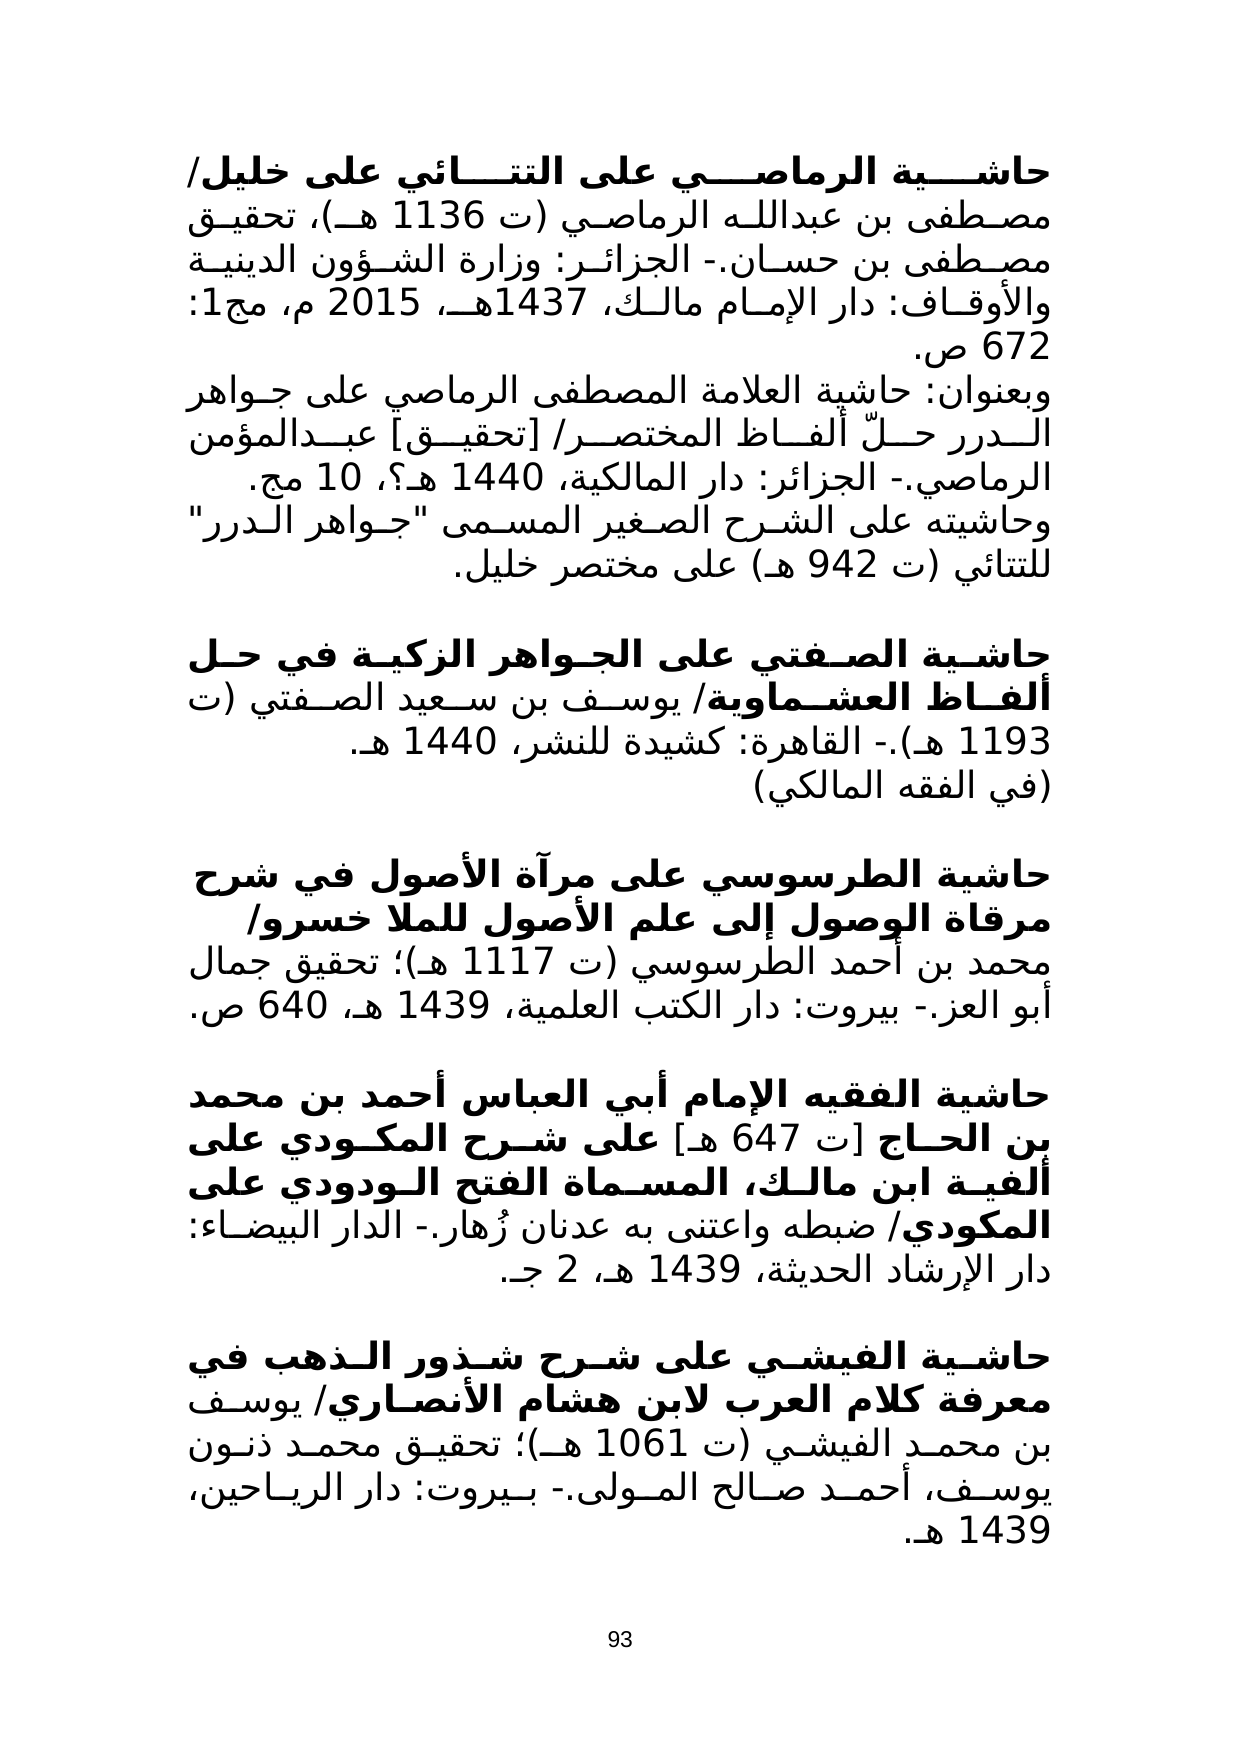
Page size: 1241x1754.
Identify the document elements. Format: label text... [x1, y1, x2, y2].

text حاشية الطرسوسي على مرآة الأصول في شرح مرقاة الوصول إلى علم الأصول للملا خسرو/ محمد بن أحمد الطرسوسي (ت 1117 هـ)؛ تحقيق جمال أبو العز.- بيروت: دار الكتب العلمية، 1439 هـ، 640 ص. [187, 853, 1053, 1027]
text حاشية الفيشي على شرح شذور الذهب في معرفة كلام العرب لابن هشام الأنصاري/ يوسف بن محمد الفيشي (ت 1061 هـ)؛ تحقيق محمد ذنون يوسف، أحمد صالح المولى.- بيروت: دار الرياحين، 1439 هـ. [187, 1334, 1053, 1553]
text حاشية الرماصي على التتائي على خليل/ مصطفى بن عبدالله الرماصي (ت 1136 هـ)، تحقيق مصطفى بن حسان.- الجزائر: وزارة الشؤون الدينية والأوقاف: دار الإمام مالك، 1437هـ، 2015 م، مج1: 672 ص. [187, 150, 1053, 368]
text وحاشيته على الشرح الصغير المسمى "جواهر الدرر" للتتائي (ت 942 هـ) على مختصر خليل. [187, 499, 1053, 586]
text وبعنوان: حاشية العلامة المصطفى الرماصي على جواهر الدرر حلّ ألفاظ المختصر/ [تحقيق] عبدالمؤمن الرماصي.- الجزائر: دار المالكية، 1440 هـ؟، 10 مج. [187, 368, 1053, 499]
text حاشية الصفتي على الجواهر الزكية في حل ألفاظ العشماوية/ يوسف بن سعيد الصفتي (ت 1193 هـ).- القاهرة: كشيدة للنشر، 1440 هـ. [187, 632, 1053, 763]
text (في الفقه المالكي) [187, 763, 1053, 807]
text حاشية الفقيه الإمام أبي العباس أحمد بن محمد بن الحاج [ت 647 هـ] على شرح المكودي على ألفية ابن مالك، المسماة الفتح الودودي على المكودي/ ضبطه واعتنى به عدنان زُهار.- الدار البيضاء: دار الإرشاد الحديثة، 1439 هـ، 2 جـ. [187, 1073, 1053, 1291]
